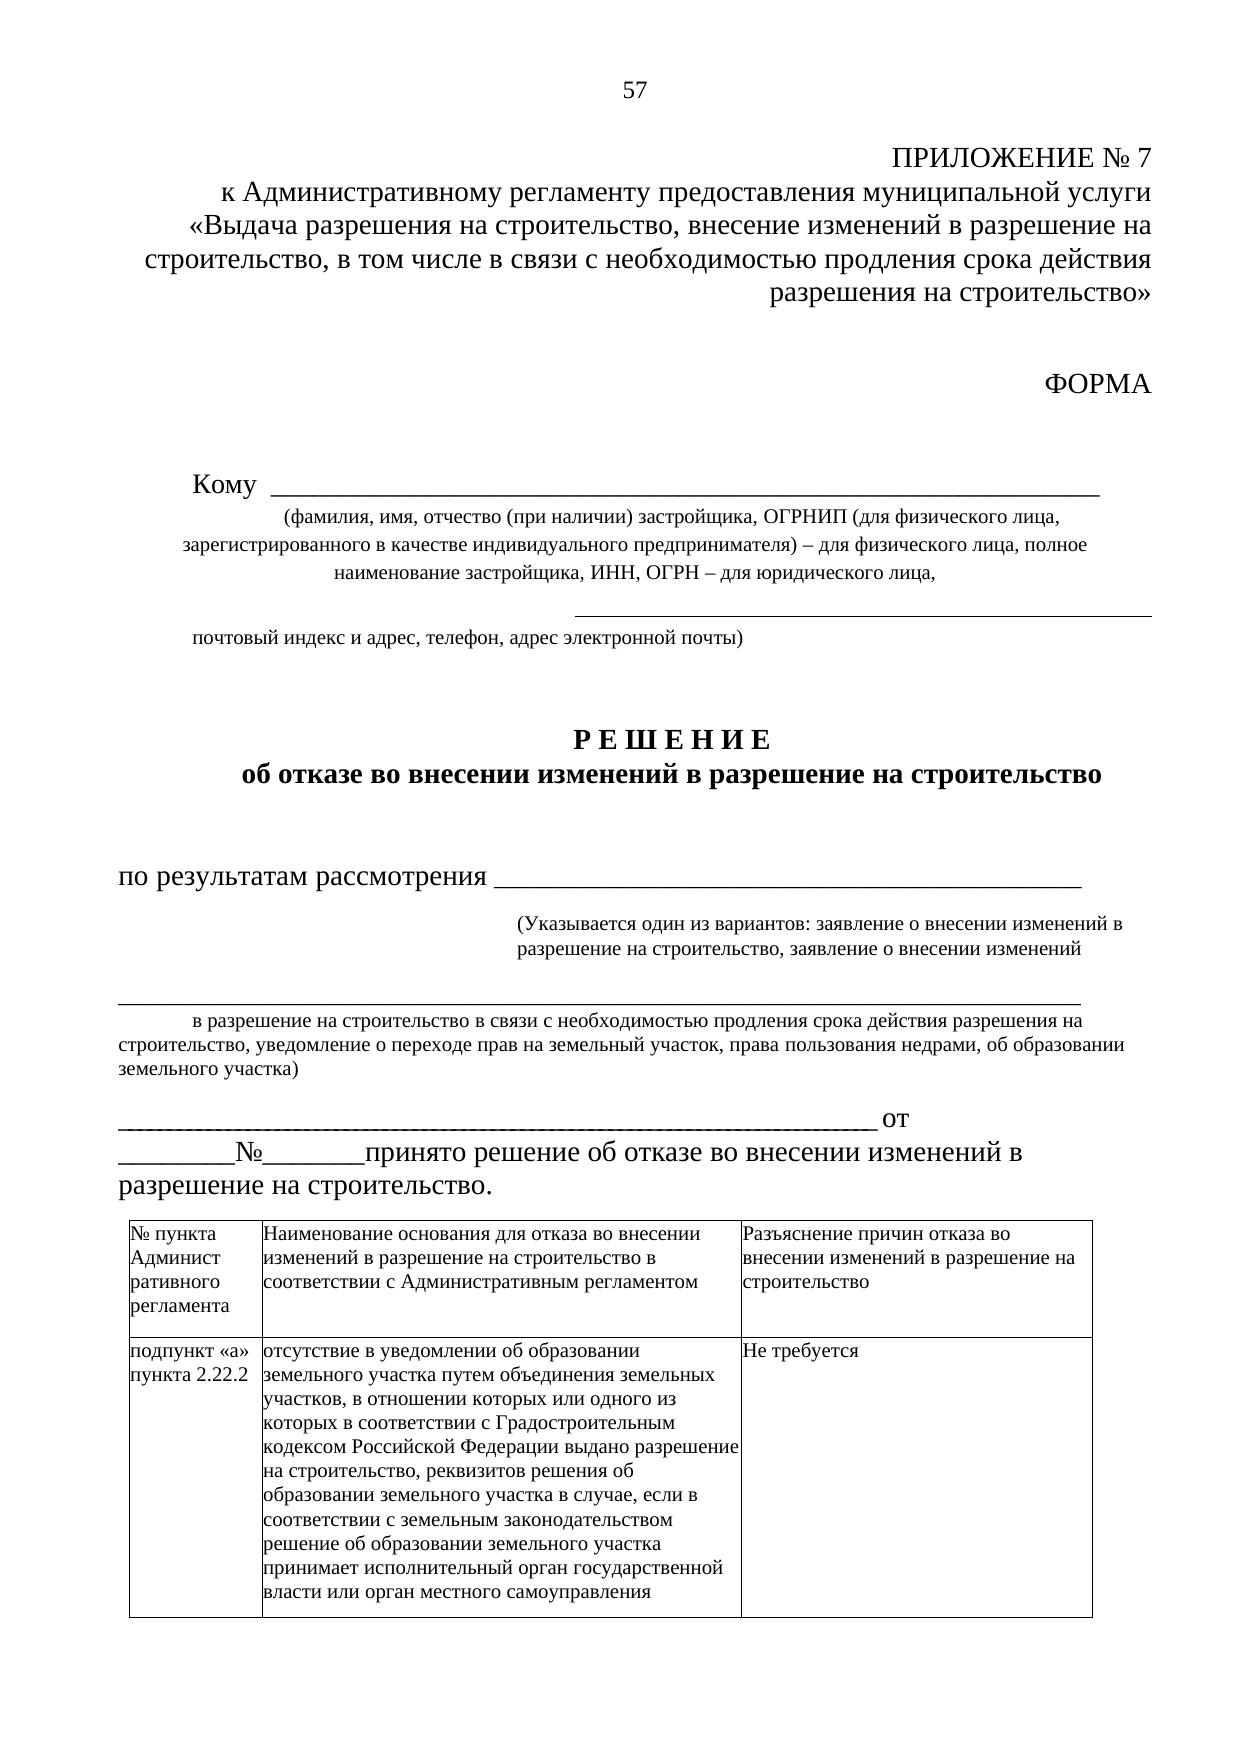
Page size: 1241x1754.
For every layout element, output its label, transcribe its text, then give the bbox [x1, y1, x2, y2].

table_header № пункта Админист ративного регламента [130, 1221, 262, 1337]
text почтовый индекс и адрес, телефон, адрес электронной почты) [118, 616, 1152, 649]
text ФОРМА [118, 367, 1152, 400]
table_cell подпункт «а» пункта 2.22.2 [130, 1338, 262, 1617]
text Р Е Ш Е Н И Е [118, 722, 1152, 756]
text _____________________________________________________________________________ [118, 979, 1152, 1008]
text (Указывается один из вариантов: заявление о внесении изменений в разрешение на строительство, заявление о внесении изменений [517, 911, 1152, 959]
text (фамилия, имя, отчество (при наличии) застройщика, ОГРНИП (для физического лица, зарегистрированного в качестве индивидуального предпринимателя) – для физического лица, полное наименование застройщика, ИНН, ОГРН – для юридического лица, [118, 504, 1152, 584]
table_header Наименование основания для отказа во внесении изменений в разрешение на строительство в соответствии с Административным регламентом [263, 1221, 741, 1337]
text по результатам рассмотрения _______________________________________________ [118, 858, 1152, 891]
text об отказе во внесении изменений в разрешение на строительство [118, 756, 1152, 789]
table_header Разъяснение причин отказа во внесении изменений в разрешение на строительство [742, 1221, 1092, 1337]
text к Административному регламенту предоставления муниципальной услуги «Выдача разрешения на строительство, внесение изменений в разрешение на строительство, в том числе в связи с необходимостью продления срока действия разрешения на строительство» [118, 174, 1152, 308]
text в разрешение на строительство в связи с необходимостью продления срока действия разрешения на строительство, уведомление о переходе прав на земельный участок, права пользования недрами, об образовании земельного участка) [118, 1008, 1152, 1080]
table_cell Не требуется [742, 1338, 1092, 1617]
table_cell отсутствие в уведомлении об образовании земельного участка путем объединения земельных участков, в отношении которых или одного из которых в соответствии с Градостроительным кодексом Российской Федерации выдано разрешение на строительство, реквизитов решения об образовании земельного участка в случае, если в соответствии с земельным законодательством решение об образовании земельного участка принимает исполнительный орган государственной власти или орган местного самоуправления [263, 1338, 741, 1617]
text Кому ___________________________________________________________ [118, 467, 1152, 499]
text ПРИЛОЖЕНИЕ № 7 [118, 140, 1152, 174]
text _____________________________________________________________________________ от ________№_______принято решение об отказе во внесении изменений в разрешение на строительство. [118, 1100, 1152, 1201]
